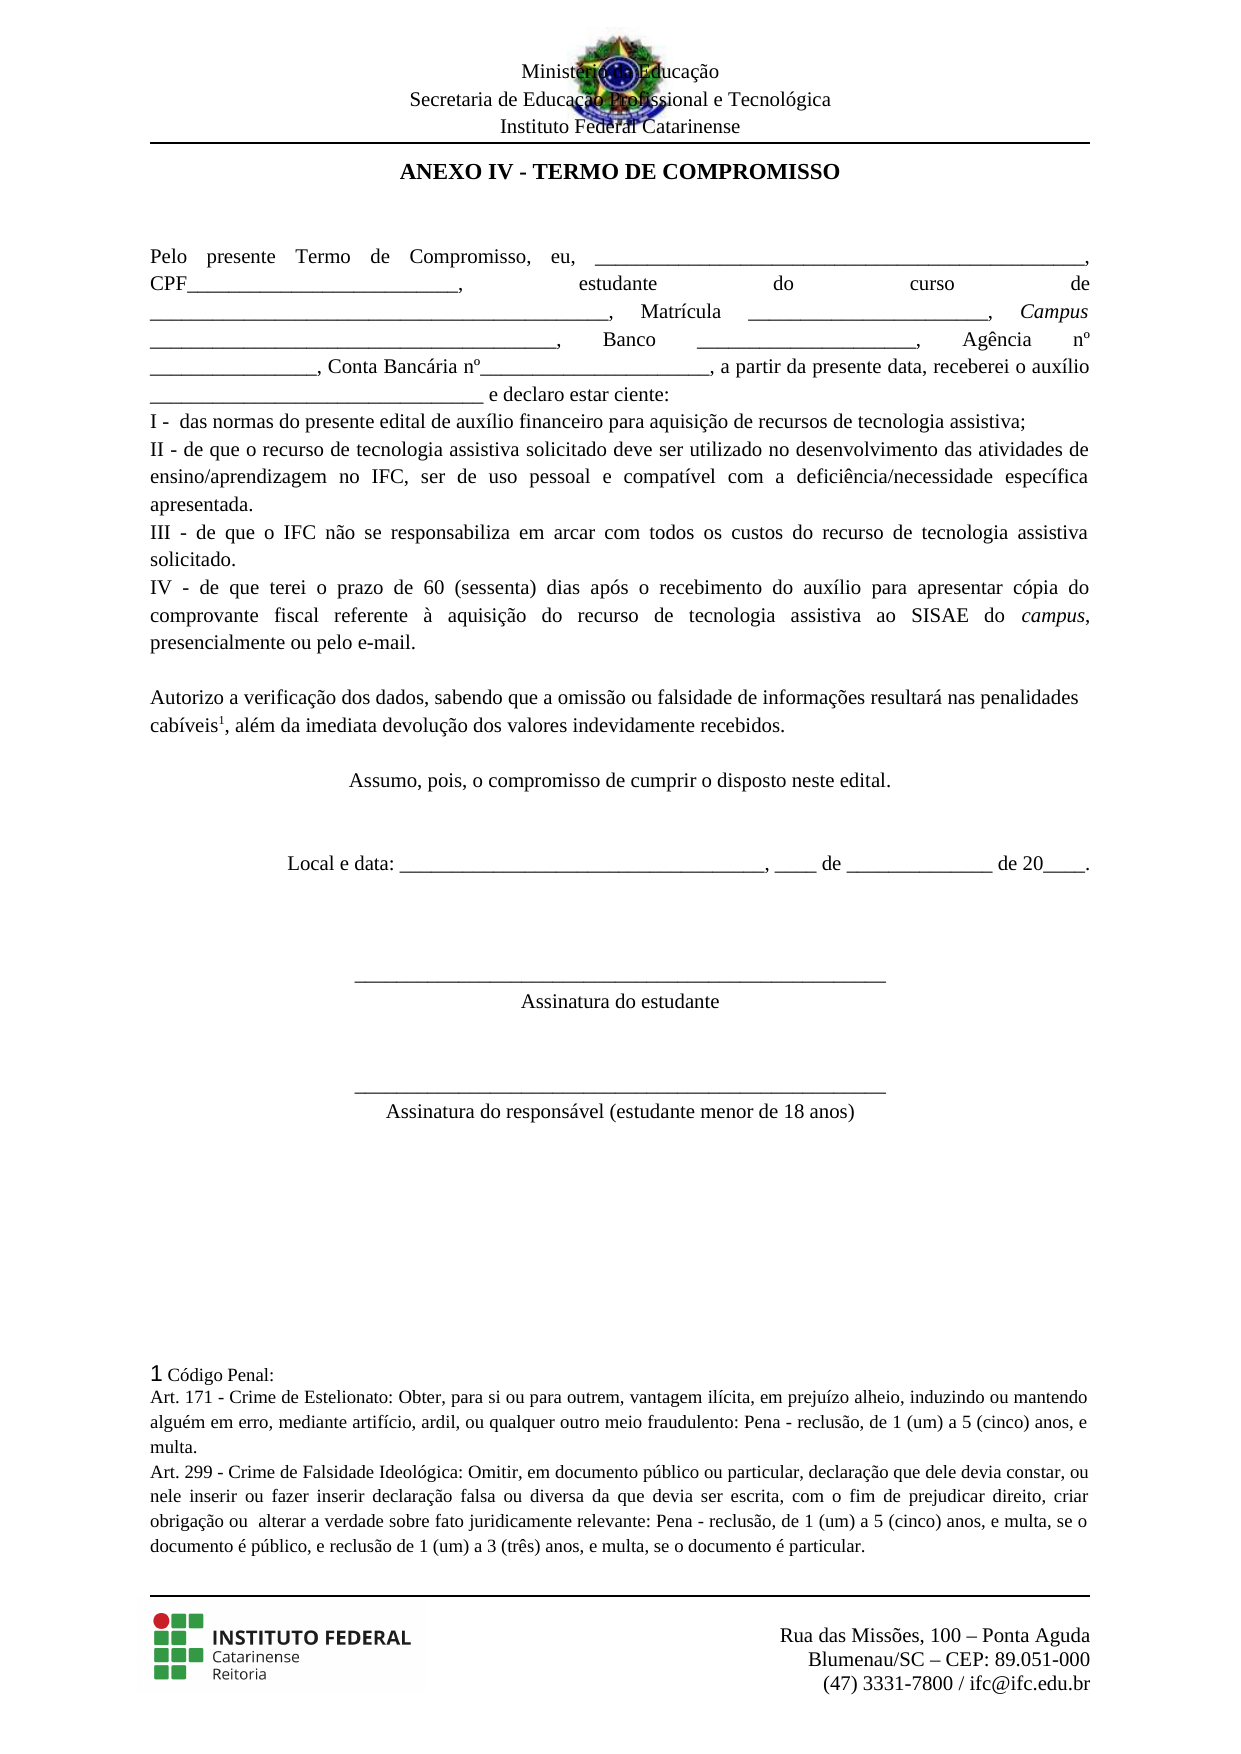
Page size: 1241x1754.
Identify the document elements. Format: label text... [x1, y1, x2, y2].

text Assumo, pois, o compromisso de cumprir o disposto neste edital. [150, 768, 1090, 792]
text Local e data: ___________________________________, ____ de ______________ de 20____. [150, 851, 1090, 875]
text I - das normas do presente edital de auxílio financeiro para aquisição de recursos de tecnologia assistiva; [150, 409, 1090, 433]
text ___________________________________________________ [150, 961, 1090, 985]
text IV - de que terei o prazo de 60 (sessenta) dias após o recebimento do auxílio para apresentar cópia do comprovante fiscal referente à aquisição do recurso de tecnologia assistiva ao SISAE do campus, presencialmente ou pelo e-mail. [150, 575, 1090, 654]
text Assinatura do responsável (estudante menor de 18 anos) [150, 1099, 1090, 1123]
picture [137, 1598, 427, 1693]
text II - de que o recurso de tecnologia assistiva solicitado deve ser utilizado no desenvolvimento das atividades de ensino/aprendizagem no IFC, ser de uso pessoal e compatível com a deficiência/necessidade específica apresentada. [150, 437, 1090, 516]
text III - de que o IFC não se responsabiliza em arcar com todos os custos do recurso de tecnologia assistiva solicitado. [150, 520, 1090, 571]
text ANEXO IV - TERMO DE COMPROMISSO [150, 158, 1090, 184]
picture [567, 27, 674, 129]
text ___________________________________________________ [150, 1072, 1090, 1096]
text Pelo presente Termo de Compromisso, eu, _______________________________________________, CPF__________________________, estudante do curso de ____________________________________________, Matrícula _______________________, Campus _______________________________________, Banco _____________________, Agência nº ________________, Conta Bancária nº______________________, a partir da presente data, receberei o auxílio ________________________________ e declaro estar ciente: [150, 244, 1090, 406]
text Autorizo a verificação dos dados, sabendo que a omissão ou falsidade de informações resultará nas penalidades cabíveis, além da imediata devolução dos valores indevidamente recebidos. [150, 685, 1090, 737]
text Assinatura do estudante [150, 989, 1090, 1013]
